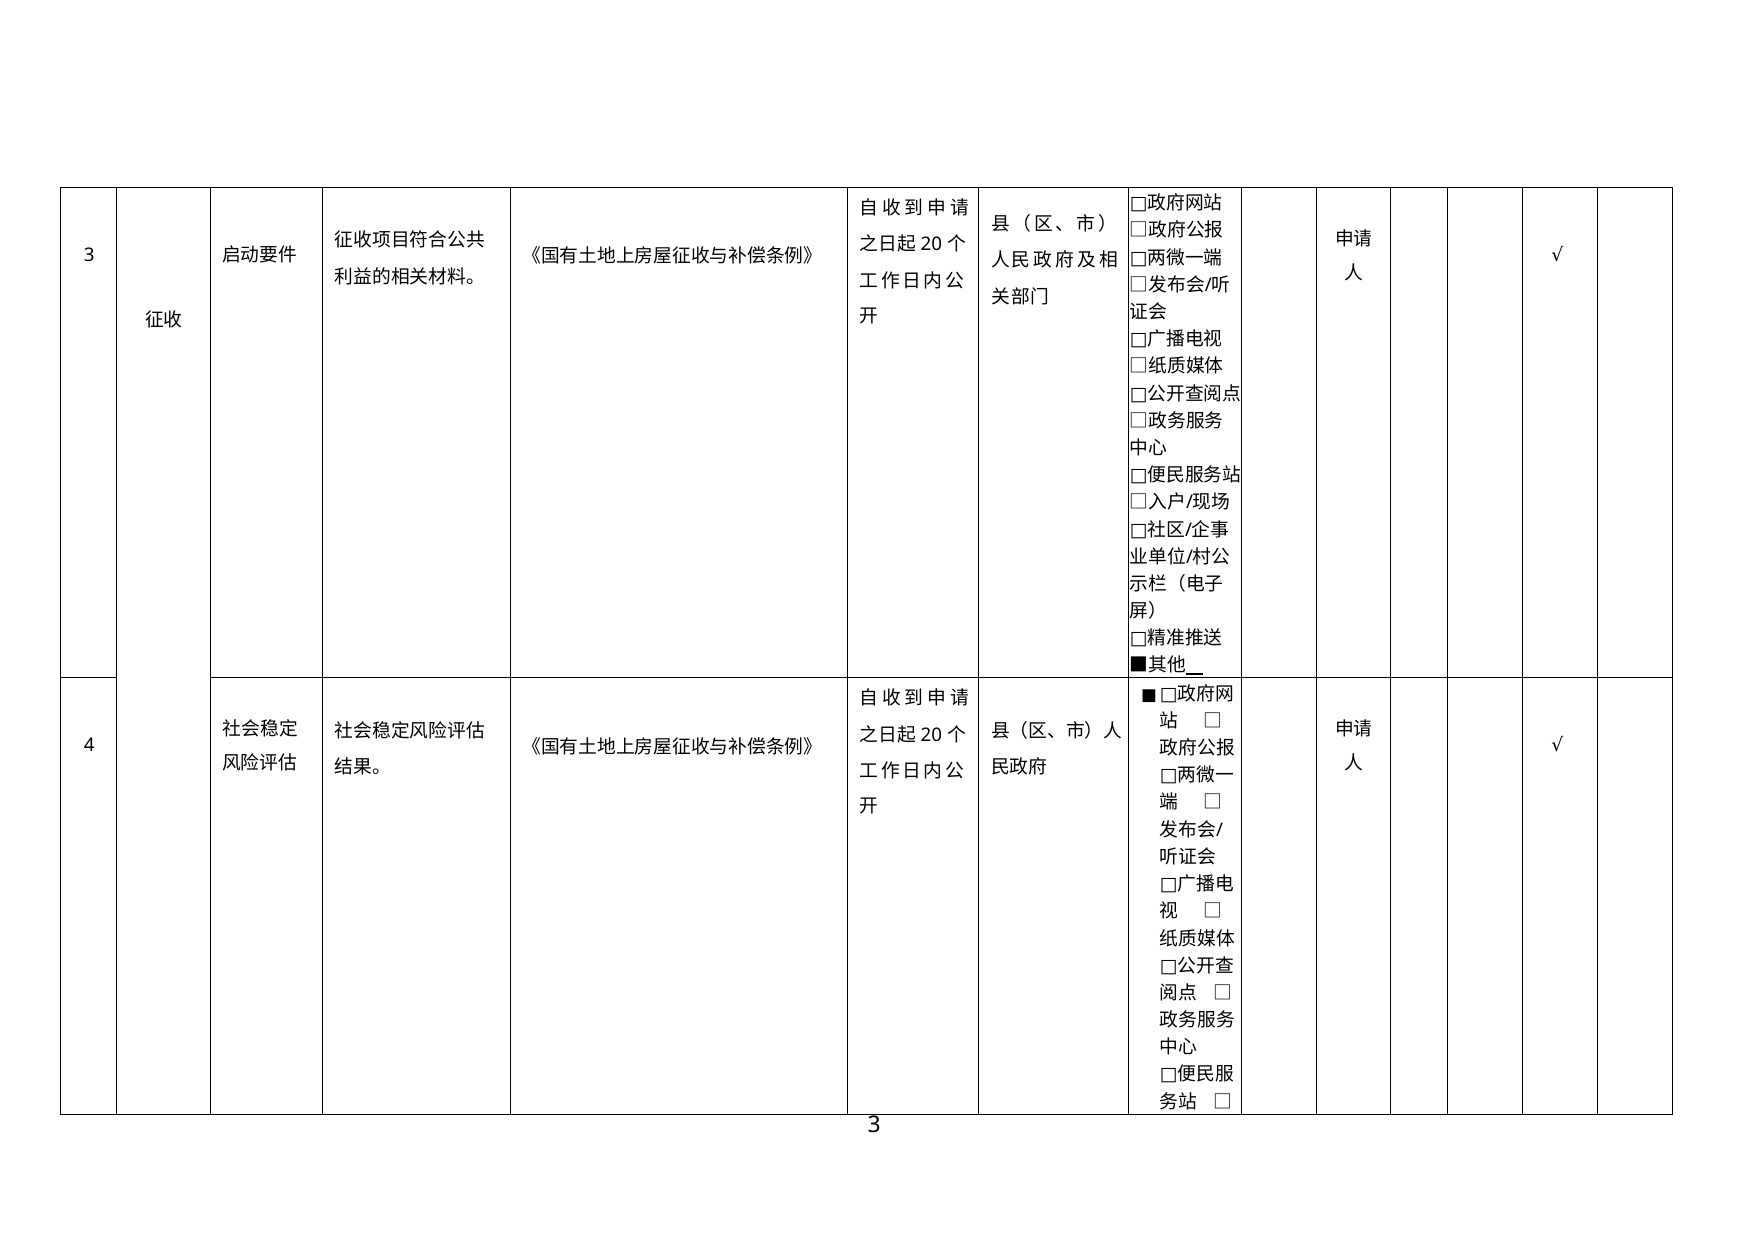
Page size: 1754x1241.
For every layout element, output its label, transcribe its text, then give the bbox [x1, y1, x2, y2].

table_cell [848, 678, 978, 1113]
table_header [1598, 188, 1672, 677]
table_header 自收到申请之日起 20 个工作日内公 开 [848, 188, 978, 677]
table_header [1391, 188, 1447, 677]
table_cell 社 会 稳 定风险评估 [211, 678, 322, 1113]
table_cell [1129, 678, 1241, 1113]
table_cell 4 [61, 678, 116, 1113]
table_header 启动要件 [211, 188, 322, 677]
table_header 3 [61, 188, 116, 677]
table_header √ [1523, 188, 1597, 677]
table_header 征收 [117, 188, 210, 1113]
table_cell 县（区、市）人民政府 [979, 678, 1128, 1113]
table_cell 《国有土地上房屋征收与补偿条例》 [511, 678, 847, 1113]
table_header 申请人 [1317, 188, 1390, 677]
table_header 征收项目符合公共利益的相关材料。 [323, 188, 510, 677]
table_cell 申请人 [1317, 678, 1390, 1113]
table_header [1242, 188, 1316, 677]
table_header 《国有土地上房屋征收与补偿条例》 [511, 188, 847, 677]
table_cell [1242, 678, 1316, 1113]
table_cell [1448, 678, 1522, 1113]
table_cell √ [1523, 678, 1597, 1113]
table_cell [1598, 678, 1672, 1113]
table_header □政府网站 □政府公报 □两微一端 □发布会/听证会 □广播电视 □纸质媒体 □公开查阅点 □政务服务中心 □便民服务站 □入户/现场 □社区/企事业单位/村公示栏（电子屏） □精准推送 ■其他 [1129, 188, 1241, 677]
table_cell [1391, 678, 1447, 1113]
table_cell 社会稳定风险评估结果。 [323, 678, 510, 1113]
table_header 县（区、市）人民政府及相关部门 [979, 188, 1128, 677]
table_header [1448, 188, 1522, 677]
